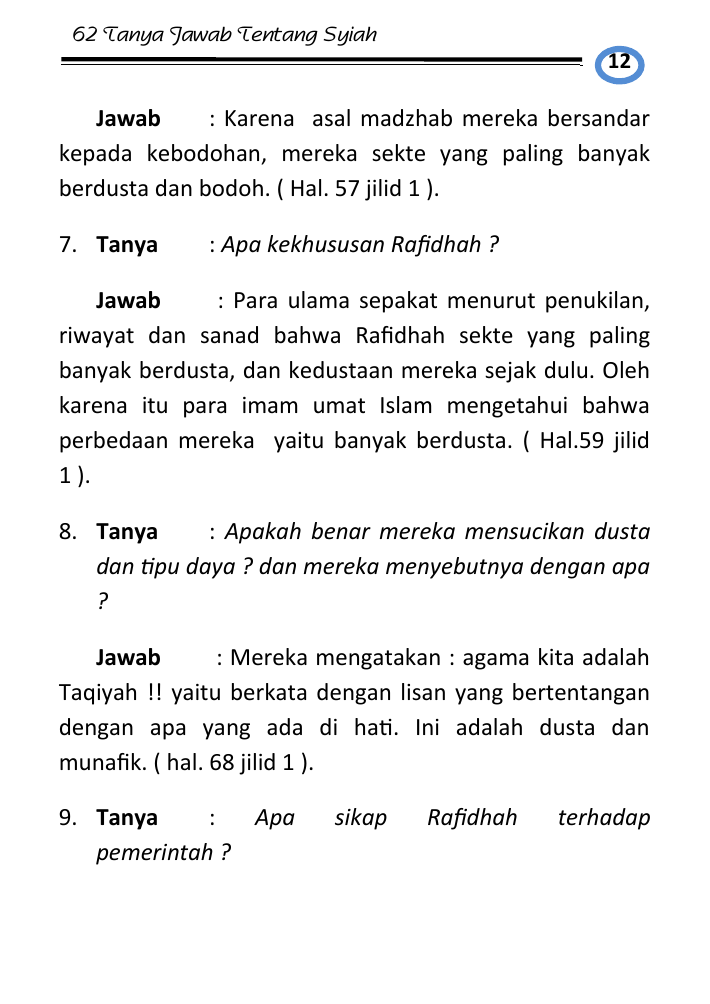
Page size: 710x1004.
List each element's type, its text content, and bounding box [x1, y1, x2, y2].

text Jawab : Mereka mengatakan : agama kita adalah Taqiyah !! yaitu berkata dengan lisan yang bertentangan dengan apa yang ada di hati. Ini adalah dusta dan munafik. ( hal. 68 jilid 1 ). [58, 641, 651, 776]
list Tanya : Apa sikap Rafidhah terhadap pemerintah ? [58, 801, 651, 867]
list Tanya : Apa kekhususan Rafidhah ? [58, 228, 651, 259]
text Jawab : Para ulama sepakat menurut penukilan, riwayat dan sanad bahwa Rafidhah sekte yang paling banyak berdusta, dan kedustaan mereka sejak dulu. Oleh karena itu para imam umat Islam mengetahui bahwa perbedaan mereka yaitu banyak berdusta. ( Hal.59 jilid 1 ). [58, 284, 651, 489]
text Jawab : Karena asal madzhab mereka bersandar kepada kebodohan, mereka sekte yang paling banyak berdusta dan bodoh. ( Hal. 57 jilid 1 ). [58, 102, 651, 203]
list Tanya : Apakah benar mereka mensucikan dusta dan tipu daya ? dan mereka menyebutnya dengan apa ? [58, 515, 651, 615]
